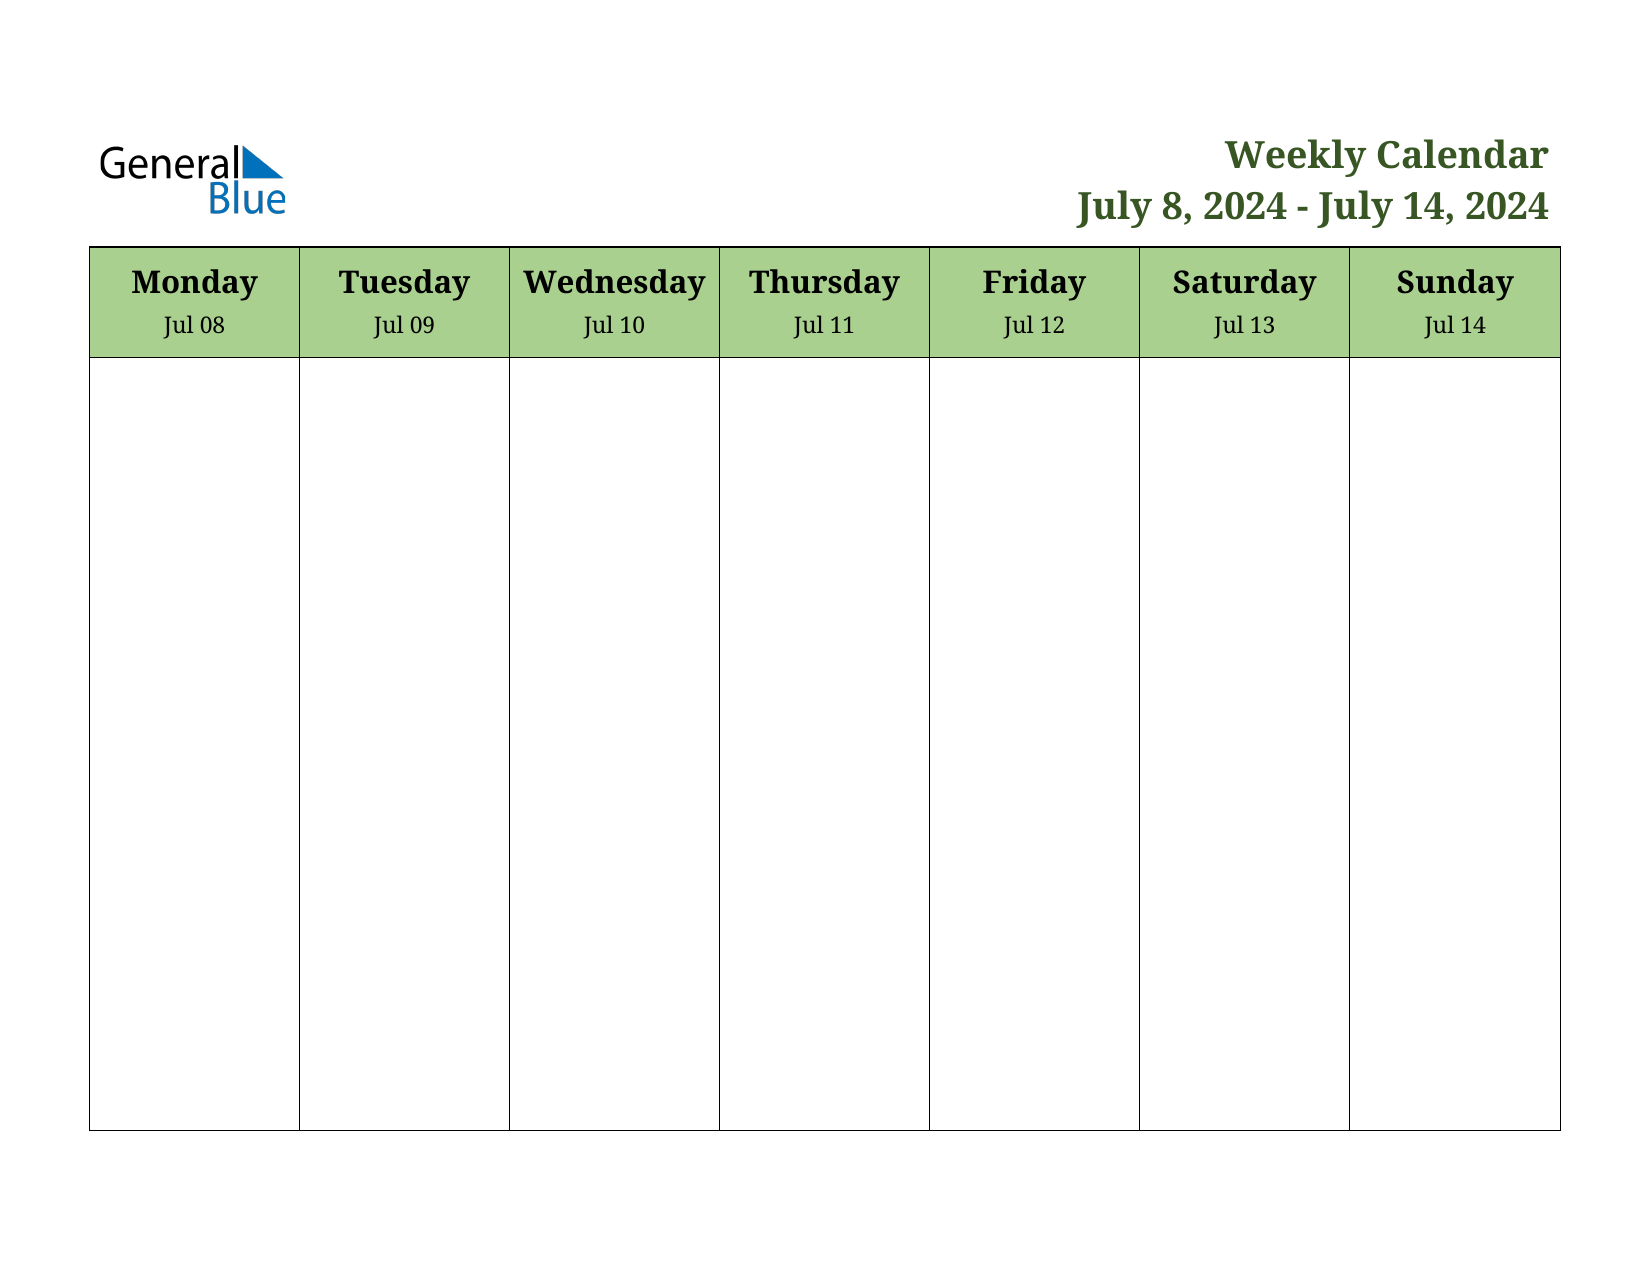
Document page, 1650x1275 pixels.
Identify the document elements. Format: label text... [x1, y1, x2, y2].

table_header [89, 113, 299, 246]
table_cell [930, 358, 1139, 1130]
table_cell Wednesday Jul 10 [510, 248, 719, 357]
table_header Weekly Calendar July 8, 2024 - July 14, 2024 [299, 113, 1561, 246]
table_cell Monday Jul 08 [90, 248, 299, 357]
table_cell [300, 358, 509, 1130]
table_cell Friday Jul 12 [930, 248, 1139, 357]
table_cell Sunday Jul 14 [1350, 248, 1560, 357]
table_cell Thursday Jul 11 [720, 248, 929, 357]
table_cell [1140, 358, 1349, 1130]
table_cell [90, 358, 299, 1130]
table_cell [1350, 358, 1560, 1130]
table_cell [510, 358, 719, 1130]
table_cell Saturday Jul 13 [1140, 248, 1349, 357]
picture [100, 145, 286, 214]
table_cell Tuesday Jul 09 [300, 248, 509, 357]
table_cell [720, 358, 929, 1130]
